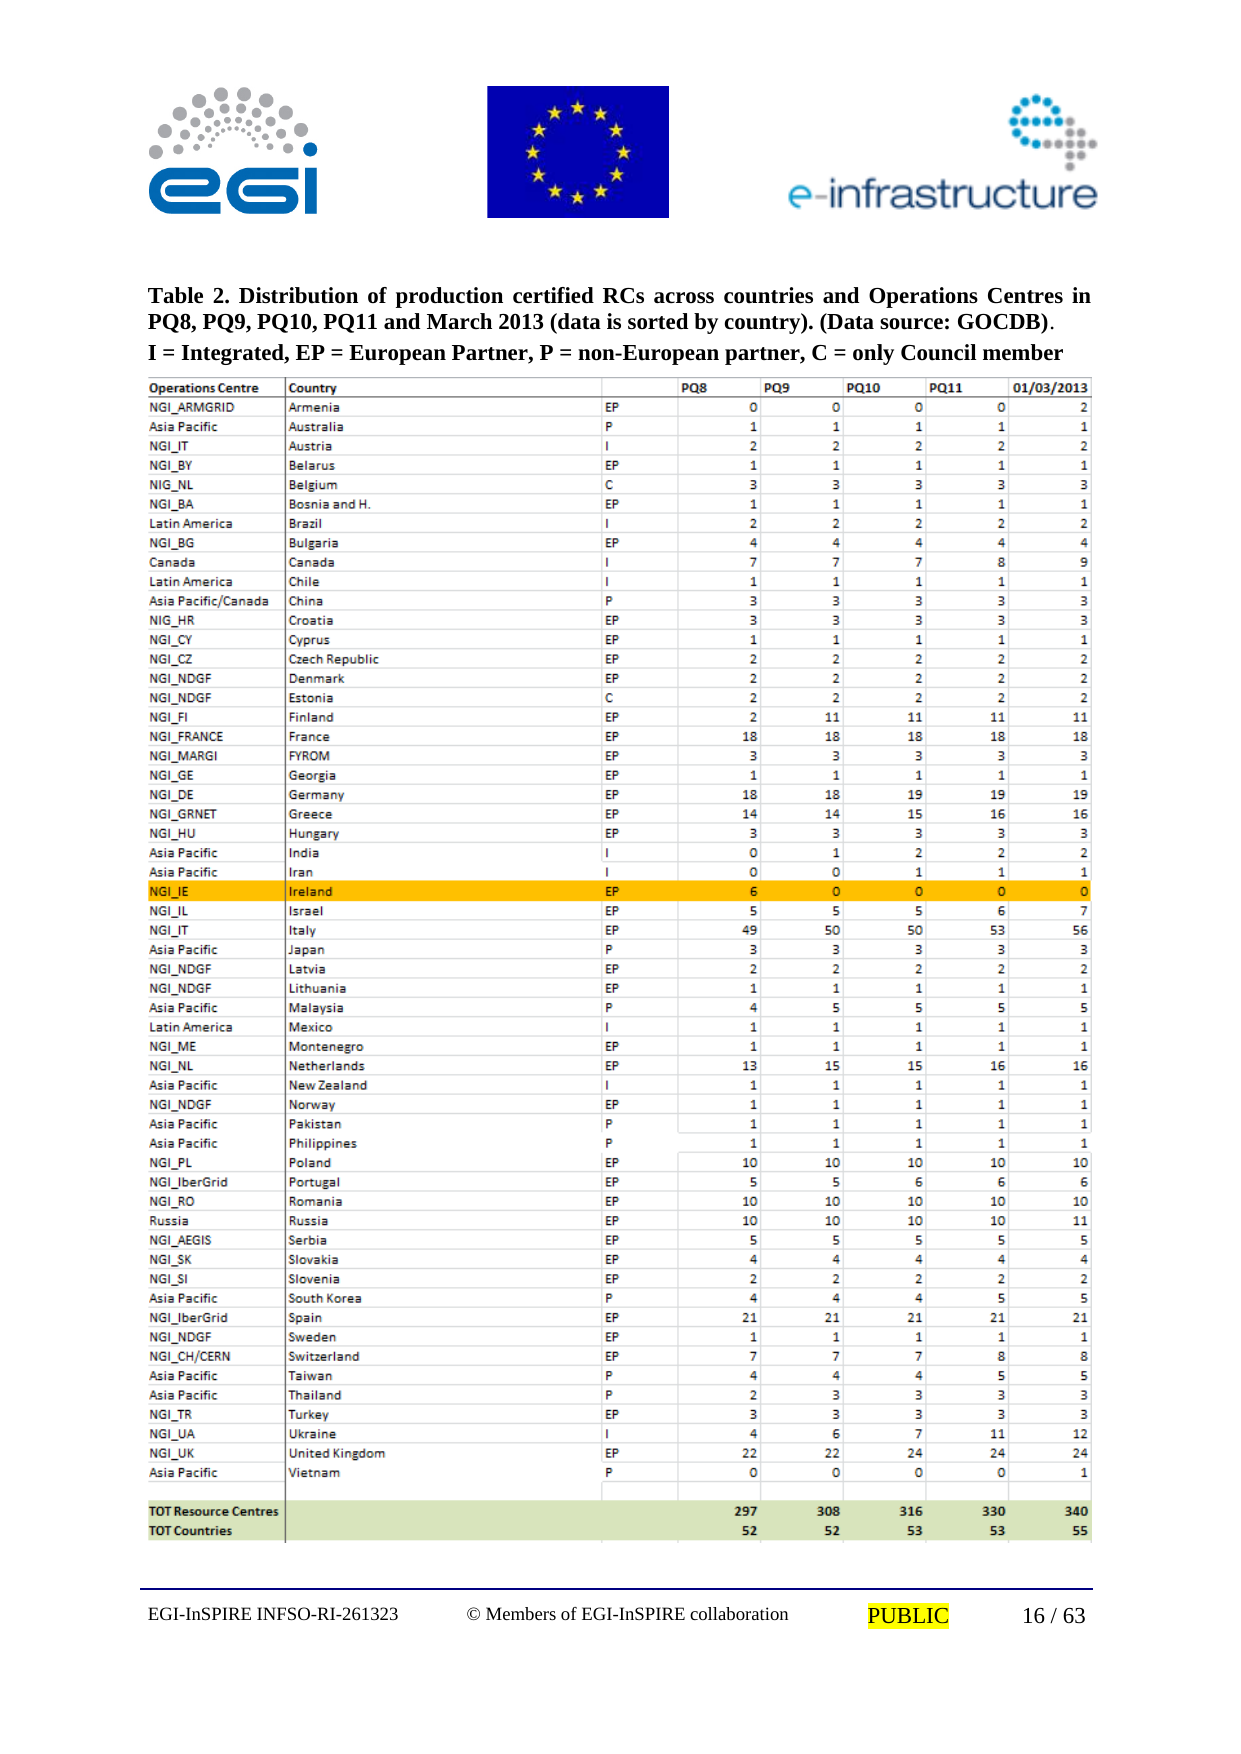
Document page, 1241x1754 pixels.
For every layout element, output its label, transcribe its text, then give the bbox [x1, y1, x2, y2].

picture [487, 86, 669, 218]
picture [781, 86, 1106, 218]
text I = Integrated, EP = European Partner, P = non-European partner, C = only Council member [148, 338, 1092, 365]
text Table 2. Distribution of production certified RCs across countries and Operations Centres in PQ8, PQ9, PQ10, PQ11 and March 2013 (data is sorted by country). (Data source: GOCDB). [148, 282, 1092, 334]
picture [148, 377, 1092, 1543]
picture [147, 86, 319, 216]
